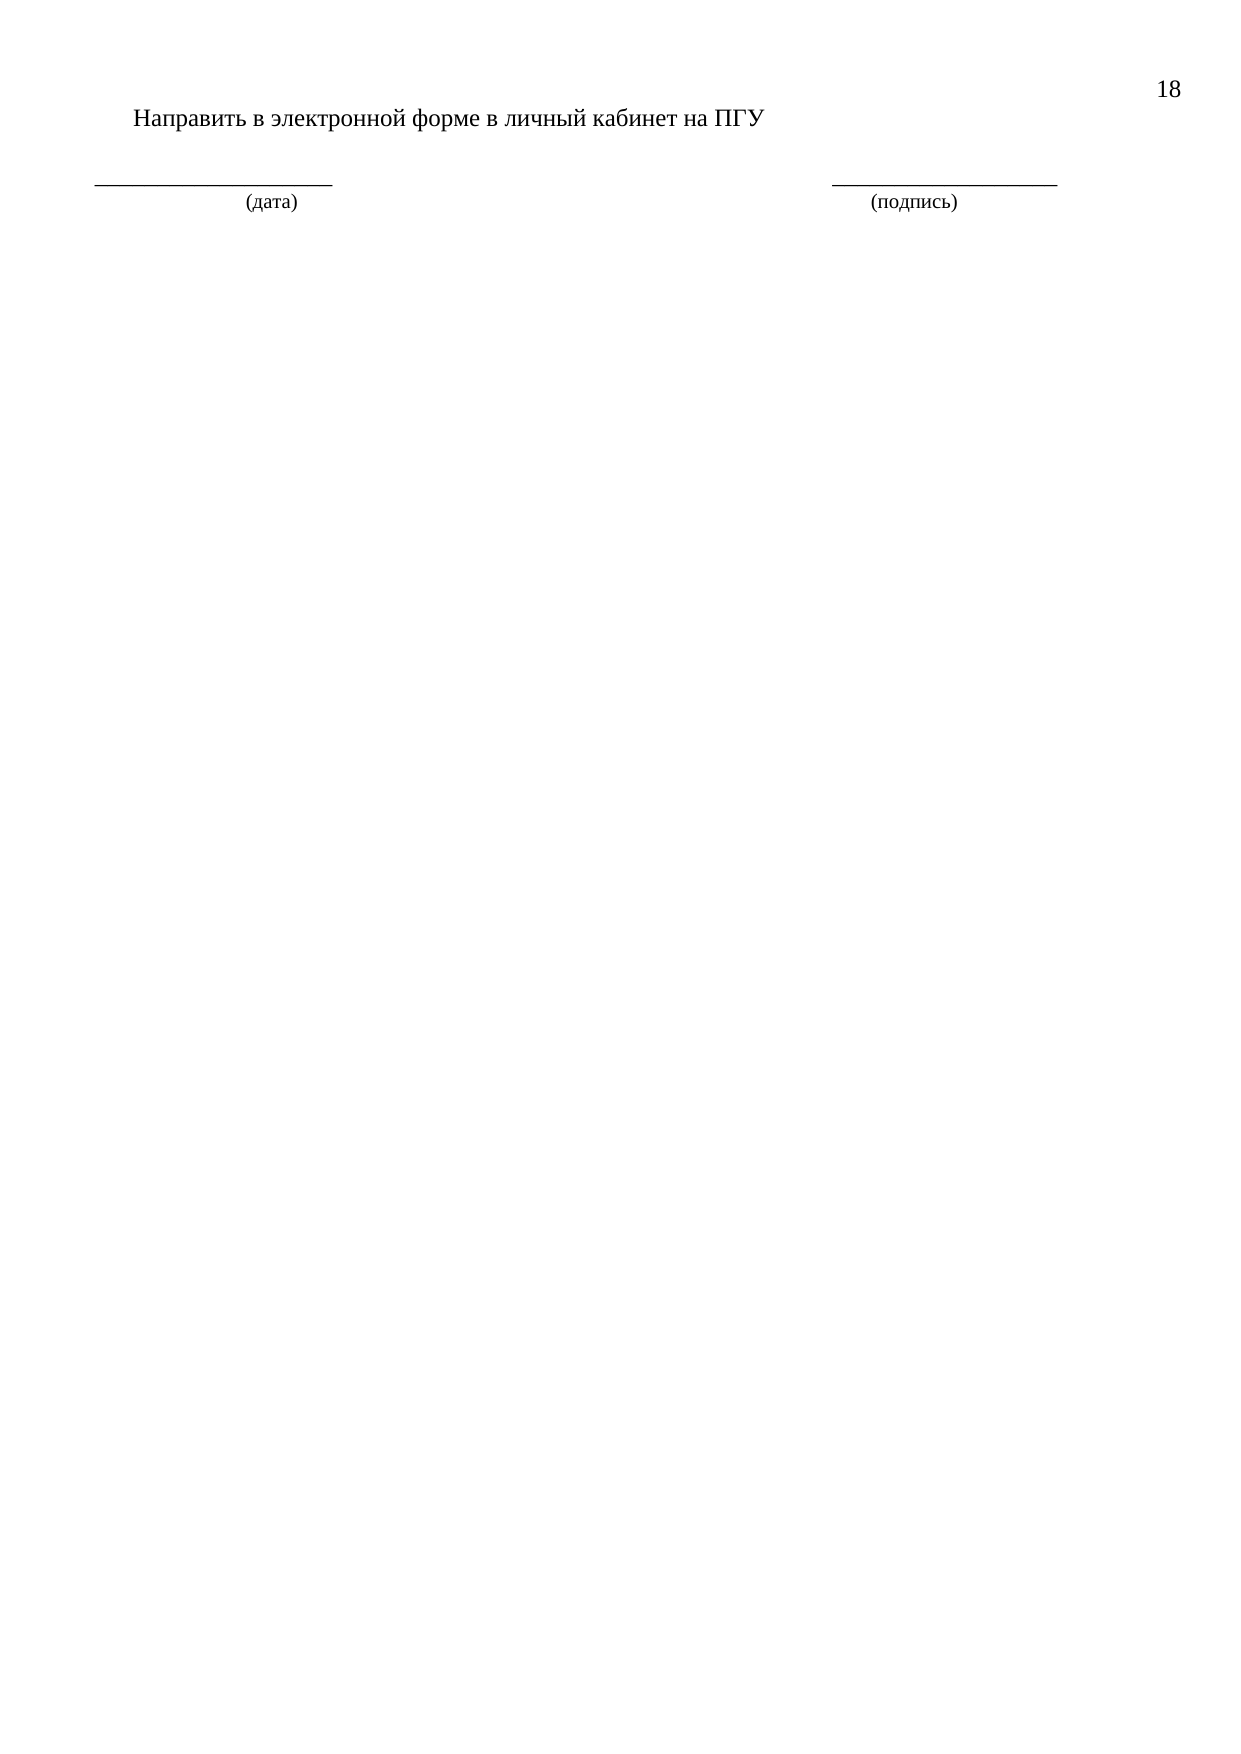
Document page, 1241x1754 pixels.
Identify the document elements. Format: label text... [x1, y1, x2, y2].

title (дата) (подпись) [59, 189, 1181, 213]
title  Направить в электронной форме в личный кабинет на ПГУ [59, 103, 1181, 131]
title ___________________ __________________ [59, 160, 1181, 189]
